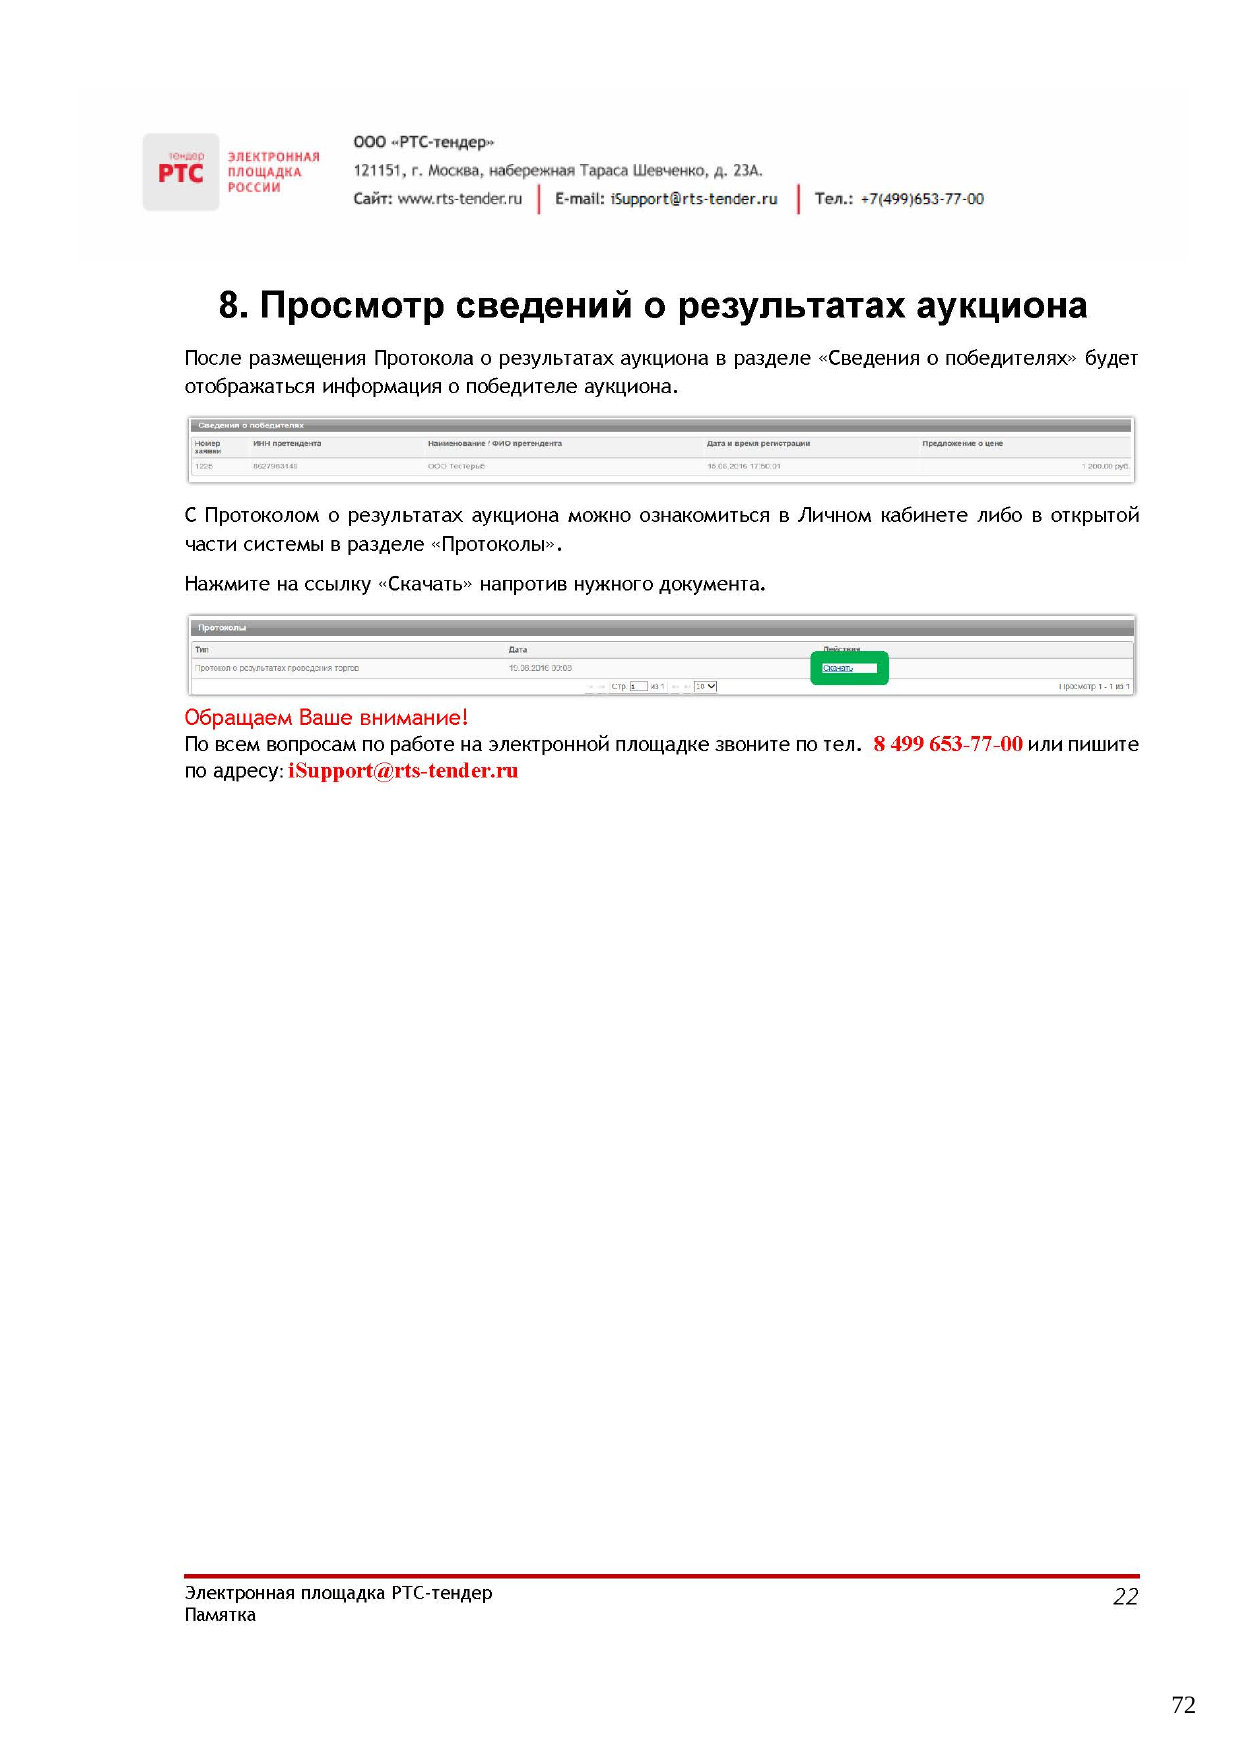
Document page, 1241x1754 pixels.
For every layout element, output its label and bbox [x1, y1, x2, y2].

picture [78, 88, 1192, 1665]
